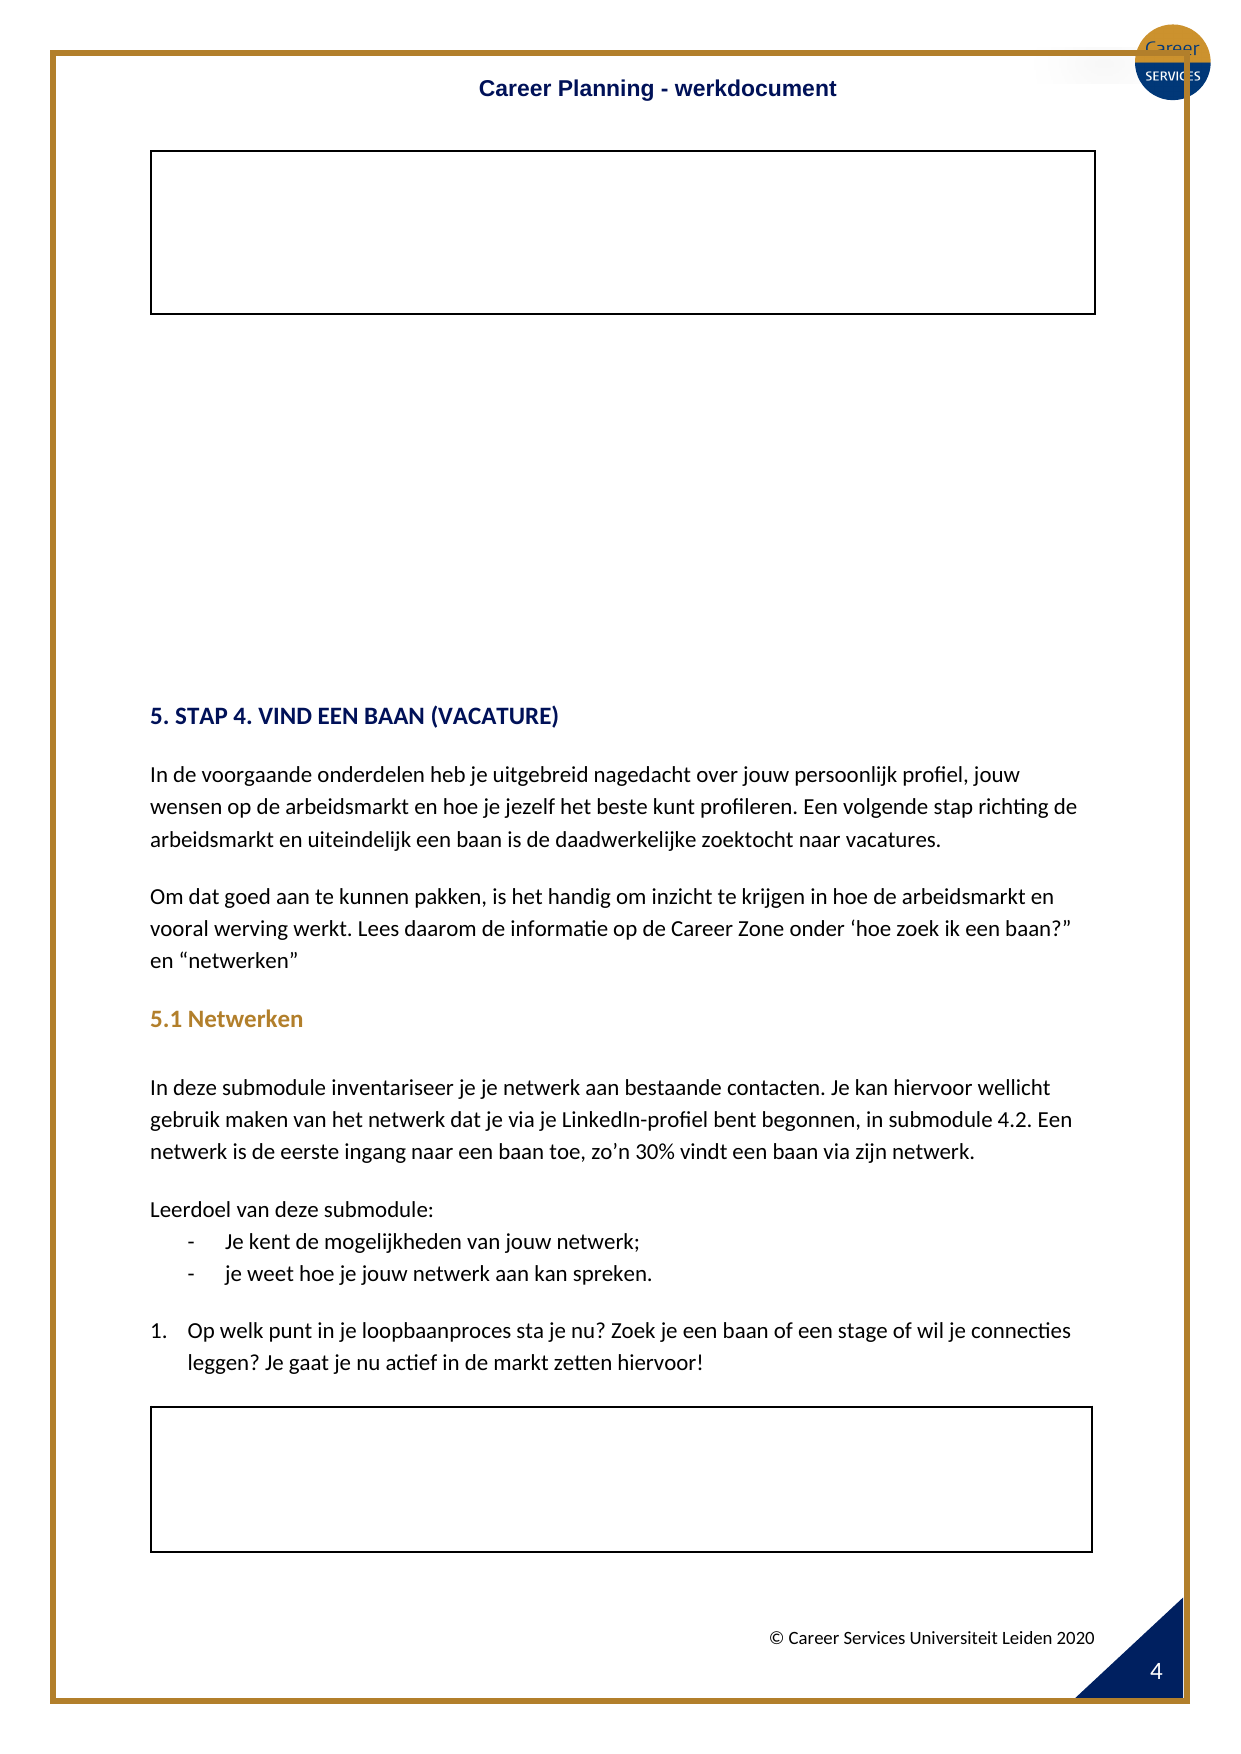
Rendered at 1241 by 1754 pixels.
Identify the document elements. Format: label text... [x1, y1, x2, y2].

table_header [152, 152, 1094, 313]
list Je kent de mogelijkheden van jouw netwerk; [187, 1227, 1090, 1255]
text In de voorgaande onderdelen heb je uitgebreid nagedacht over jouw persoonlijk profiel, jouw wensen op de arbeidsmarkt en hoe je jezelf het beste kunt profileren. Een volgende stap richting de arbeidsmarkt en uiteindelijk een baan is de daadwerkelijke zoektocht naar vacatures. [150, 760, 1090, 853]
list Op welk punt in je loopbaanproces sta je nu? Zoek je een baan of een stage of wil je connecties leggen? Je gaat je nu actief in de markt zetten hiervoor! [150, 1316, 1090, 1376]
text 5. STAP 4. VIND EEN BAAN (VACATURE) [150, 700, 1090, 731]
text 5.1 Netwerken In deze submodule inventariseer je je netwerk aan bestaande contacten. Je kan hiervoor wellicht gebruik maken van het netwerk dat je via je LinkedIn-profiel bent begonnen, in submodule 4.2. Een netwerk is de eerste ingang naar een baan toe, zo’n 30% vindt een baan via zijn netwerk. [150, 1003, 1090, 1166]
picture [1137, 24, 1211, 96]
text Leerdoel van deze submodule: [150, 1195, 1090, 1223]
text Om dat goed aan te kunnen pakken, is het handig om inzicht te krijgen in hoe de arbeidsmarkt en vooral werving werkt. Lees daarom de informatie op de Career Zone onder ‘hoe zoek ik een baan?” en “netwerken” [150, 882, 1090, 974]
list je weet hoe je jouw netwerk aan kan spreken. [187, 1259, 1090, 1287]
table_header [152, 1408, 1091, 1551]
picture [1135, 56, 1184, 101]
